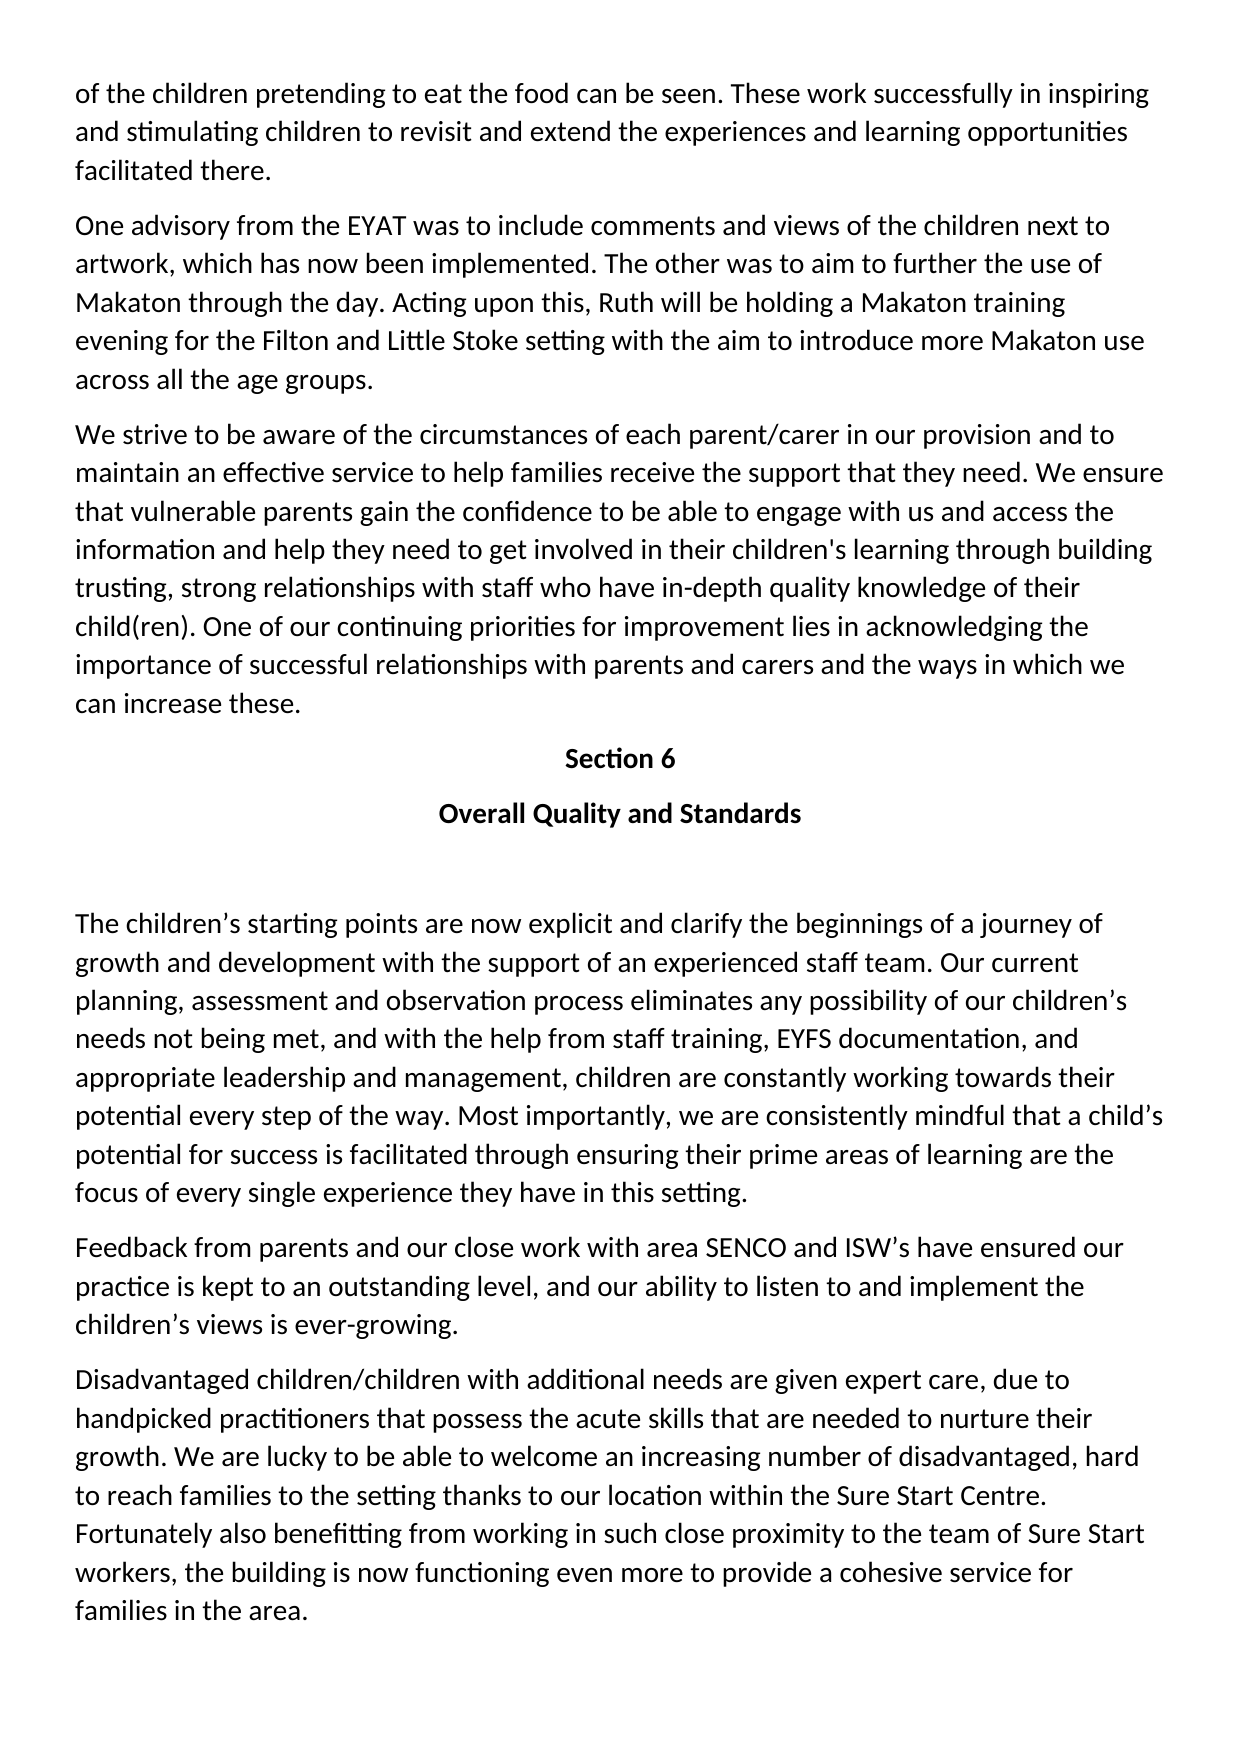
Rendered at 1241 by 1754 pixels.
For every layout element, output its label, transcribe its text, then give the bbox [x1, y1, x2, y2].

text The children’s starting points are now explicit and clarify the beginnings of a journey of growth and development with the support of an experienced staff team. Our current planning, assessment and observation process eliminates any possibility of our children’s needs not being met, and with the help from staff training, EYFS documentation, and appropriate leadership and management, children are constantly working towards their potential every step of the way. Most importantly, we are consistently mindful that a child’s potential for success is facilitated through ensuring their prime areas of learning are the focus of every single experience they have in this setting. [75, 905, 1165, 1210]
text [75, 75, 1165, 187]
text We strive to be aware of the circumstances of each parent/carer in our provision and to maintain an effective service to help families receive the support that they need. We ensure that vulnerable parents gain the confidence to be able to engage with us and access the information and help they need to get involved in their children's learning through building trusting, strong relationships with staff who have in-depth quality knowledge of their child(ren). One of our continuing priorities for improvement lies in acknowledging the importance of successful relationships with parents and carers and the ways in which we can increase these. [75, 416, 1165, 721]
text Section 6 [75, 740, 1165, 776]
text Overall Quality and Standards [75, 795, 1165, 831]
text Feedback from parents and our close work with area SENCO and ISW’s have ensured our practice is kept to an outstanding level, and our ability to listen to and implement the children’s views is ever-growing. [75, 1229, 1165, 1342]
text One advisory from the EYAT was to include comments and views of the children next to artwork, which has now been implemented. The other was to aim to further the use of Makaton through the day. Acting upon this, Ruth will be holding a Makaton training evening for the Filton and Little Stoke setting with the aim to introduce more Makaton use across all the age groups. [75, 207, 1165, 396]
text Disadvantaged children/children with additional needs are given expert care, due to handpicked practitioners that possess the acute skills that are needed to nurture their growth. We are lucky to be able to welcome an increasing number of disadvantaged, hard to reach families to the setting thanks to our location within the Sure Start Centre. Fortunately also benefitting from working in such close proximity to the team of Sure Start workers, the building is now functioning even more to provide a cohesive service for families in the area. [75, 1361, 1165, 1628]
